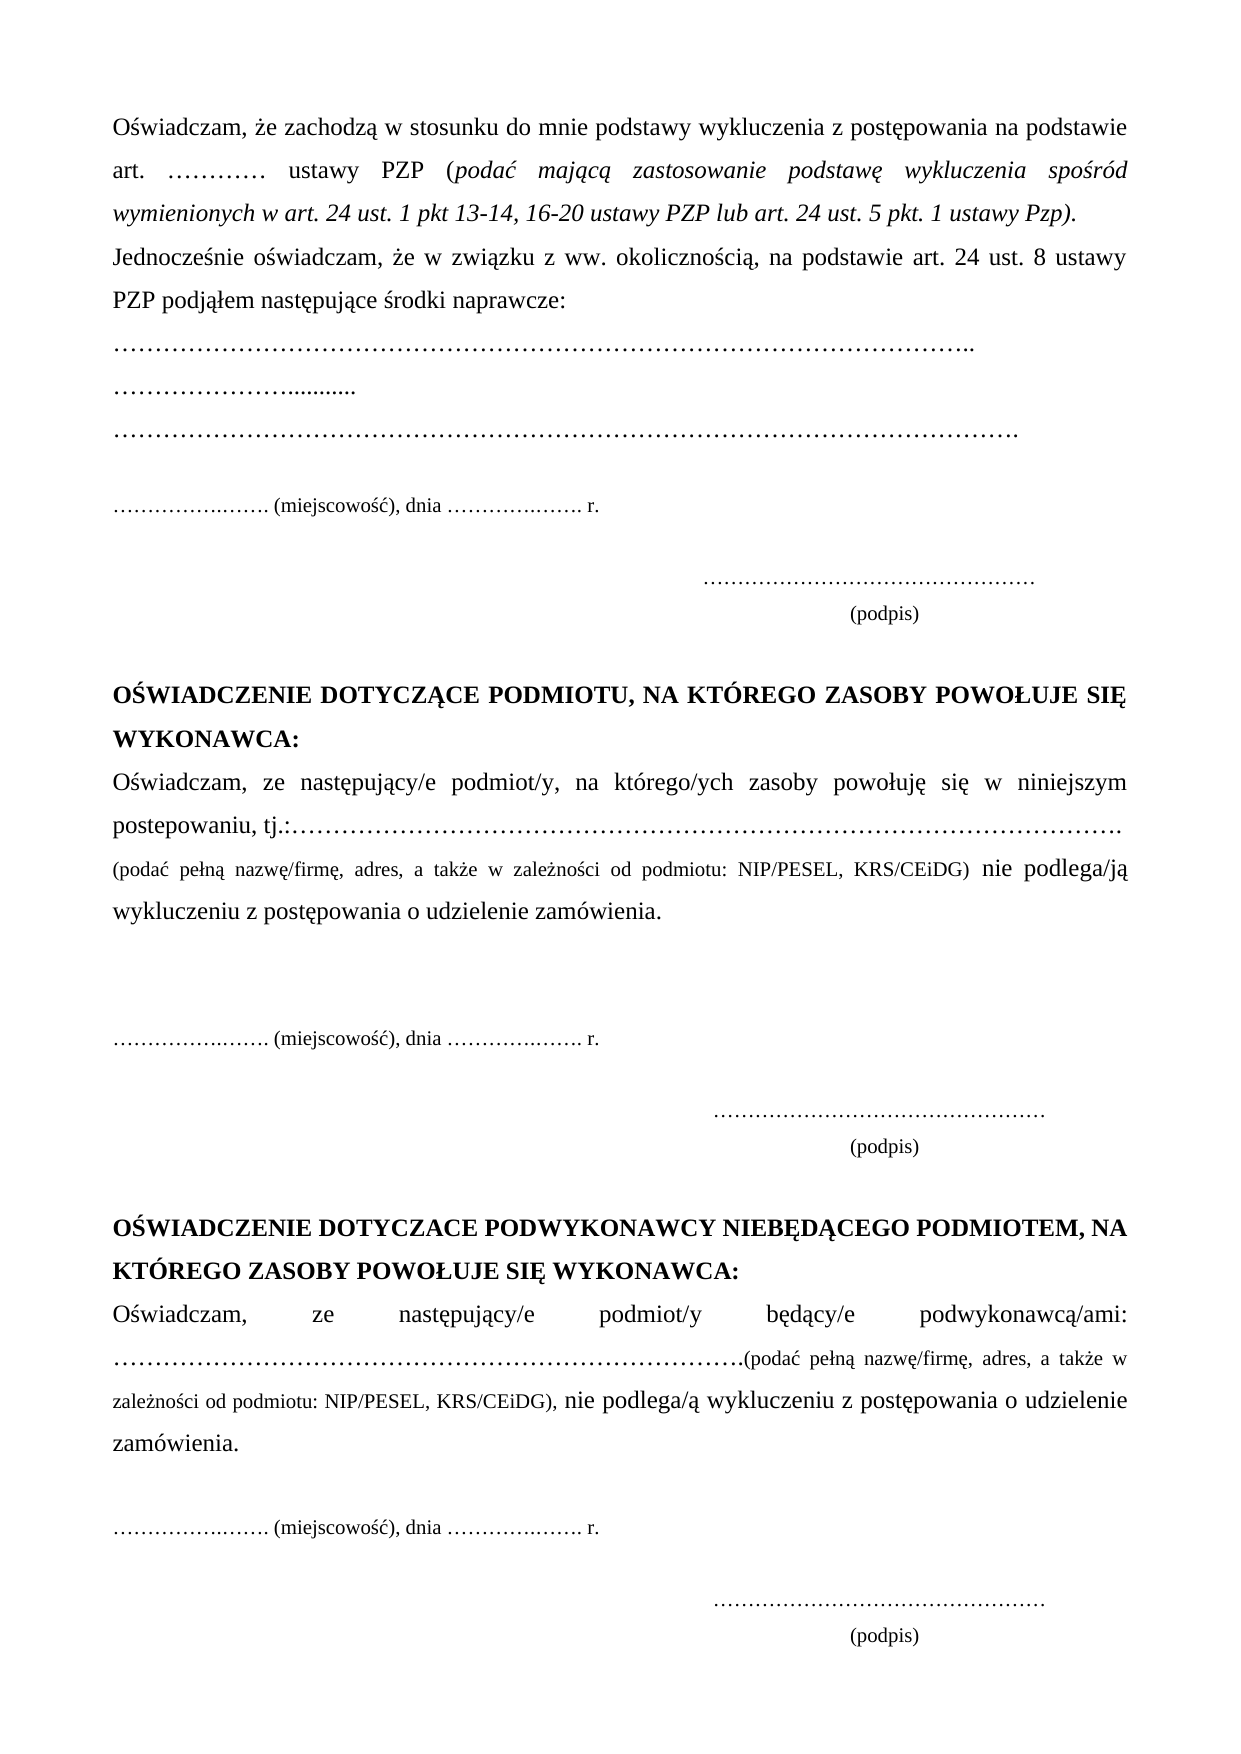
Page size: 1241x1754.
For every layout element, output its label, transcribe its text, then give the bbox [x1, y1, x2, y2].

text (podać pełną nazwę/firmę, adres, a także w zależności od podmiotu: NIP/PESEL, KRS/CEiDG) nie podlega/ją wykluczeniu z postępowania o udzielenie zamówienia. [112, 853, 1128, 925]
text …………………………………………………………………………………………..…………………...........………………………………………………………………………………………………. [112, 328, 1128, 443]
text (podpis) [776, 601, 1128, 625]
text …………….……. (miejscowość), dnia ………….……. r. [112, 493, 1128, 517]
text OŚWIADCZENIE DOTYCZACE PODWYKONAWCY NIEBĘDĄCEGO PODMIOTEM, NA KTÓREGO ZASOBY POWOŁUJE SIĘ WYKONAWCA: [112, 1213, 1128, 1285]
text OŚWIADCZENIE DOTYCZĄCE PODMIOTU, NA KTÓREGO ZASOBY POWOŁUJE SIĘ WYKONAWCA: [112, 681, 1128, 752]
text Jednocześnie oświadczam, że w związku z ww. okolicznością, na podstawie art. 24 ust. 8 ustawy PZP podjąłem następujące środki naprawcze: [112, 242, 1128, 313]
text (podpis) [776, 1134, 1128, 1158]
text …………….……. (miejscowość), dnia ………….……. r. [112, 1026, 1128, 1049]
text ………………………………………… [112, 1098, 1128, 1122]
text (podpis) [776, 1623, 1128, 1647]
text …………….……. (miejscowość), dnia ………….……. r. [112, 1515, 1128, 1539]
text Oświadczam, że zachodzą w stosunku do mnie podstawy wykluczenia z postępowania na podstawie art. ………… ustawy PZP (podać mającą zastosowanie podstawę wykluczenia spośród wymienionych w art. 24 ust. 1 pkt 13-14, 16-20 ustawy PZP lub art. 24 ust. 5 pkt. 1 ustawy Pzp). [112, 112, 1128, 227]
text ………………………………………… [112, 565, 1128, 589]
text Oświadczam, ze następujący/e podmiot/y będący/e podwykonawcą/ami: ………………………………………………………………….(podać pełną nazwę/firmę, adres, a także w zależności od podmiotu: NIP/PESEL, KRS/CEiDG), nie podlega/ą wykluczeniu z postępowania o udzielenie zamówienia. [112, 1299, 1128, 1457]
text Oświadczam, ze następujący/e podmiot/y, na którego/ych zasoby powołuję się w niniejszym postepowaniu, tj.:………………………………………………………………………………………. [112, 767, 1128, 839]
text ………………………………………… [112, 1587, 1128, 1611]
